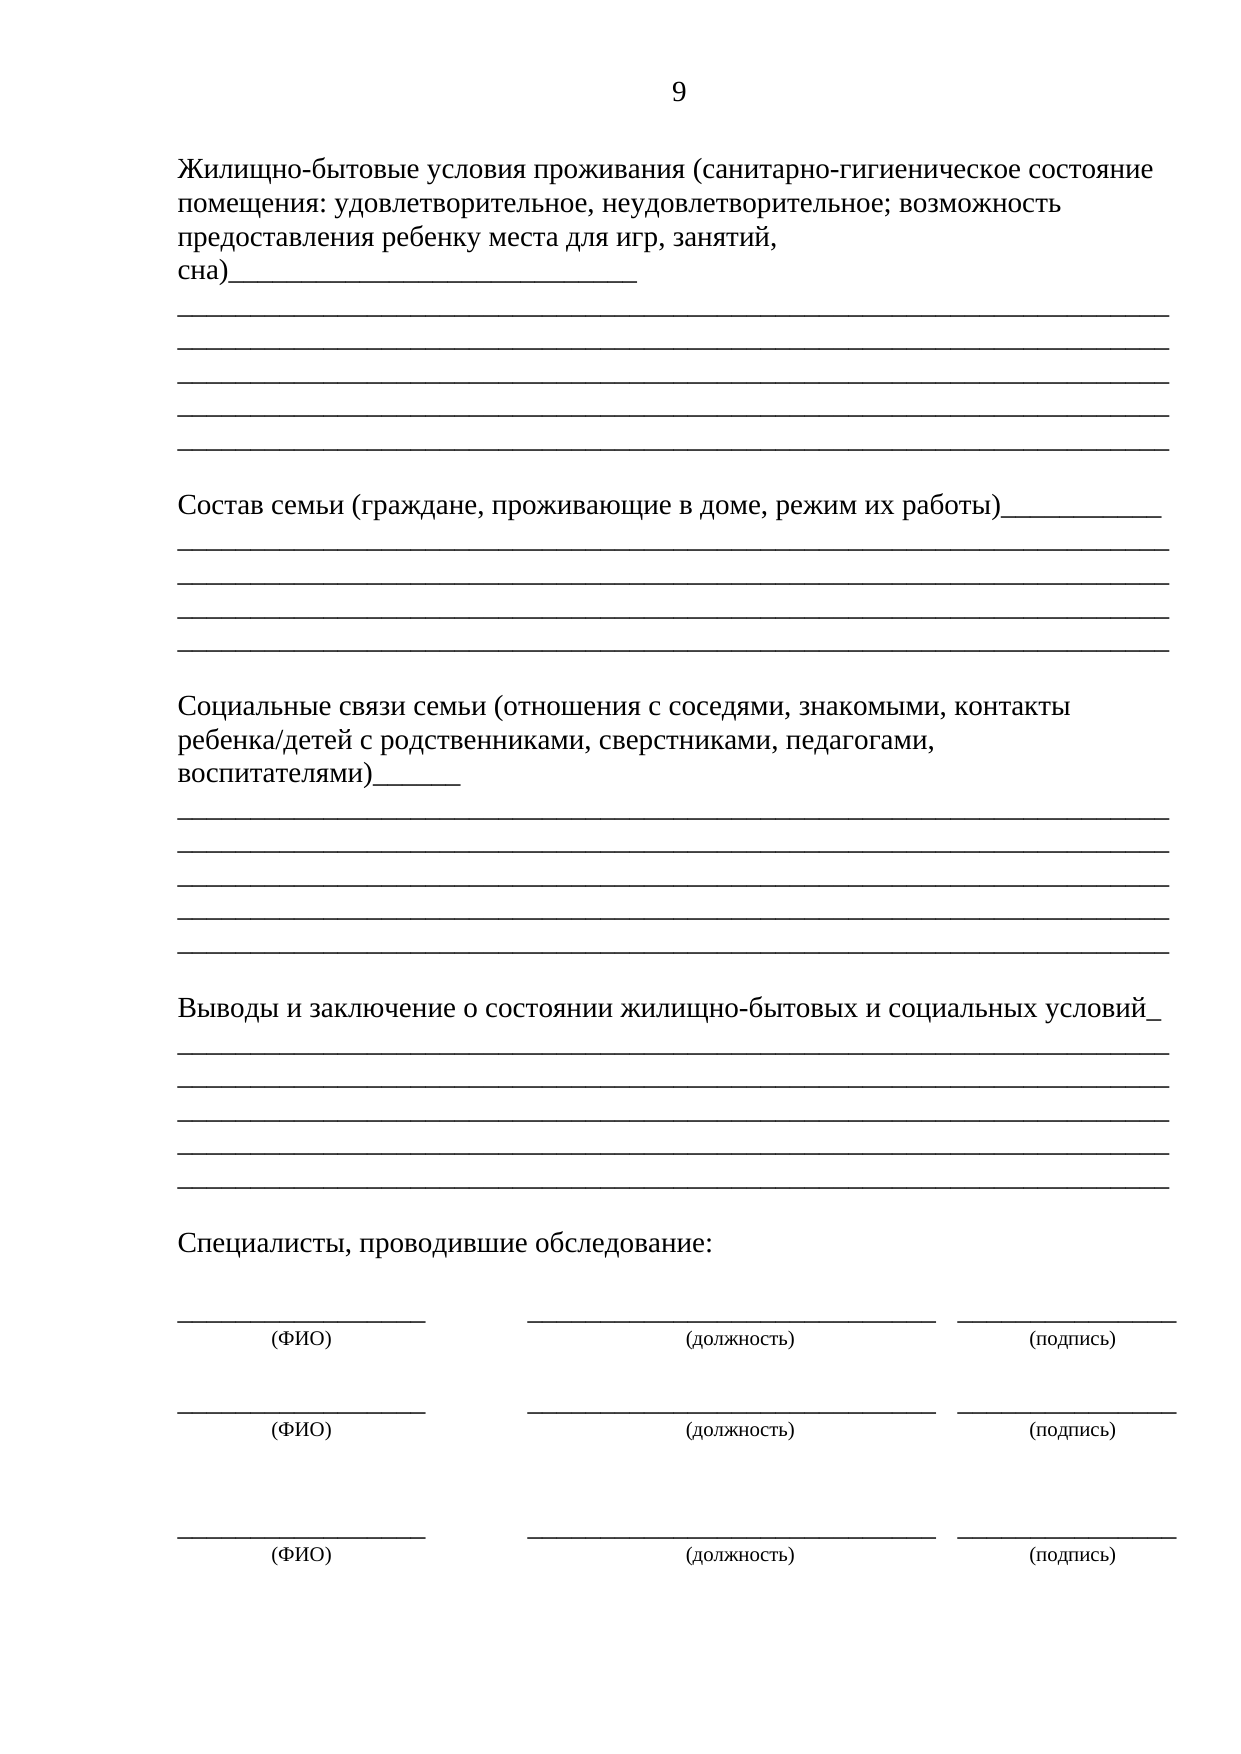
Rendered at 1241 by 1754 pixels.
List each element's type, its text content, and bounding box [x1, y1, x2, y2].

text _________________ ____________________________ _______________ [177, 1292, 1181, 1326]
text (ФИО) (должность) (подпись) [177, 1417, 1181, 1441]
text ____________________________________________________________________________________________________________________________________________________________________________________________________________________________________________________________________________________________________________________________________________________ [177, 286, 1181, 453]
text _________________ ____________________________ _______________ [177, 1508, 1181, 1541]
text ____________________________________________________________________________________________________________________________________________________________________________________________________________________________________________________________________________________________________________________________________________________ [177, 789, 1181, 957]
text Жилищно-бытовые условия проживания (санитарно-гигиеническое состояние помещения: удовлетворительное, неудовлетворительное; возможность предоставления ребенку места для игр, занятий, сна)____________________________ [177, 152, 1181, 286]
text (ФИО) (должность) (подпись) [177, 1541, 1181, 1566]
text Состав семьи (граждане, проживающие в доме, режим их работы)___________ [177, 487, 1181, 521]
text (ФИО) (должность) (подпись) [177, 1326, 1181, 1350]
text Выводы и заключение о состоянии жилищно-бытовых и социальных условий_ [177, 990, 1181, 1024]
text Специалисты, проводившие обследование: [177, 1225, 1181, 1258]
text Социальные связи семьи (отношения с соседями, знакомыми, контакты ребенка/детей с родственниками, сверстниками, педагогами, воспитателями)______ [177, 688, 1181, 789]
text _________________ ____________________________ _______________ [177, 1383, 1181, 1417]
text ________________________________________________________________________________________________________________________________________________________________________________________________________________________________________________________________________________ [177, 521, 1181, 655]
text ____________________________________________________________________________________________________________________________________________________________________________________________________________________________________________________________________________________________________________________________________________________ [177, 1024, 1181, 1191]
